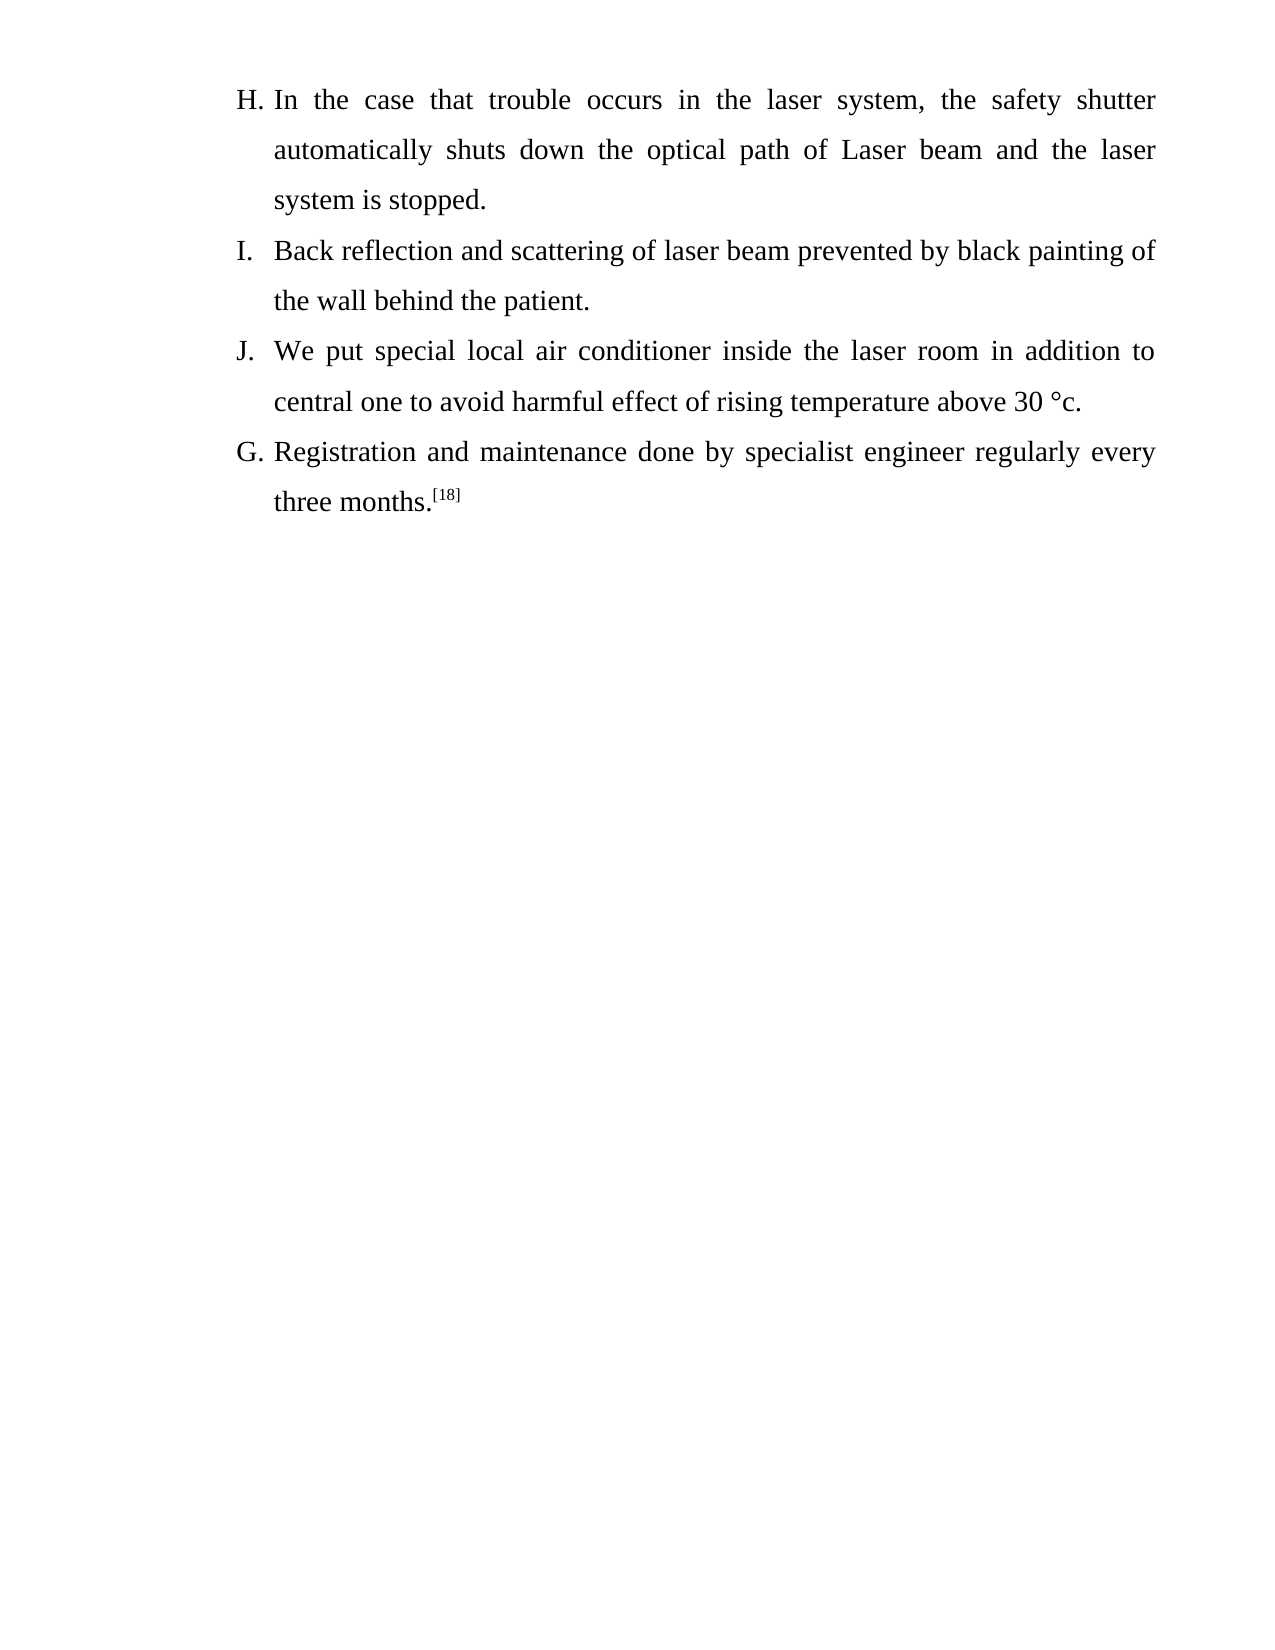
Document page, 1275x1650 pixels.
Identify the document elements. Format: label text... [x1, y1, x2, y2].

list Registration and maintenance done by specialist engineer regularly every three months.[18] [236, 434, 1157, 518]
list Back reflection and scattering of laser beam prevented by black painting of the wall behind the patient. [236, 233, 1157, 317]
list We put special local air conditioner inside the laser room in addition to central one to avoid harmful effect of rising temperature above 30 °c. [236, 333, 1157, 417]
list In the case that trouble occurs in the laser system, the safety shutter automatically shuts down the optical path of Laser beam and the laser system is stopped. [236, 82, 1157, 216]
